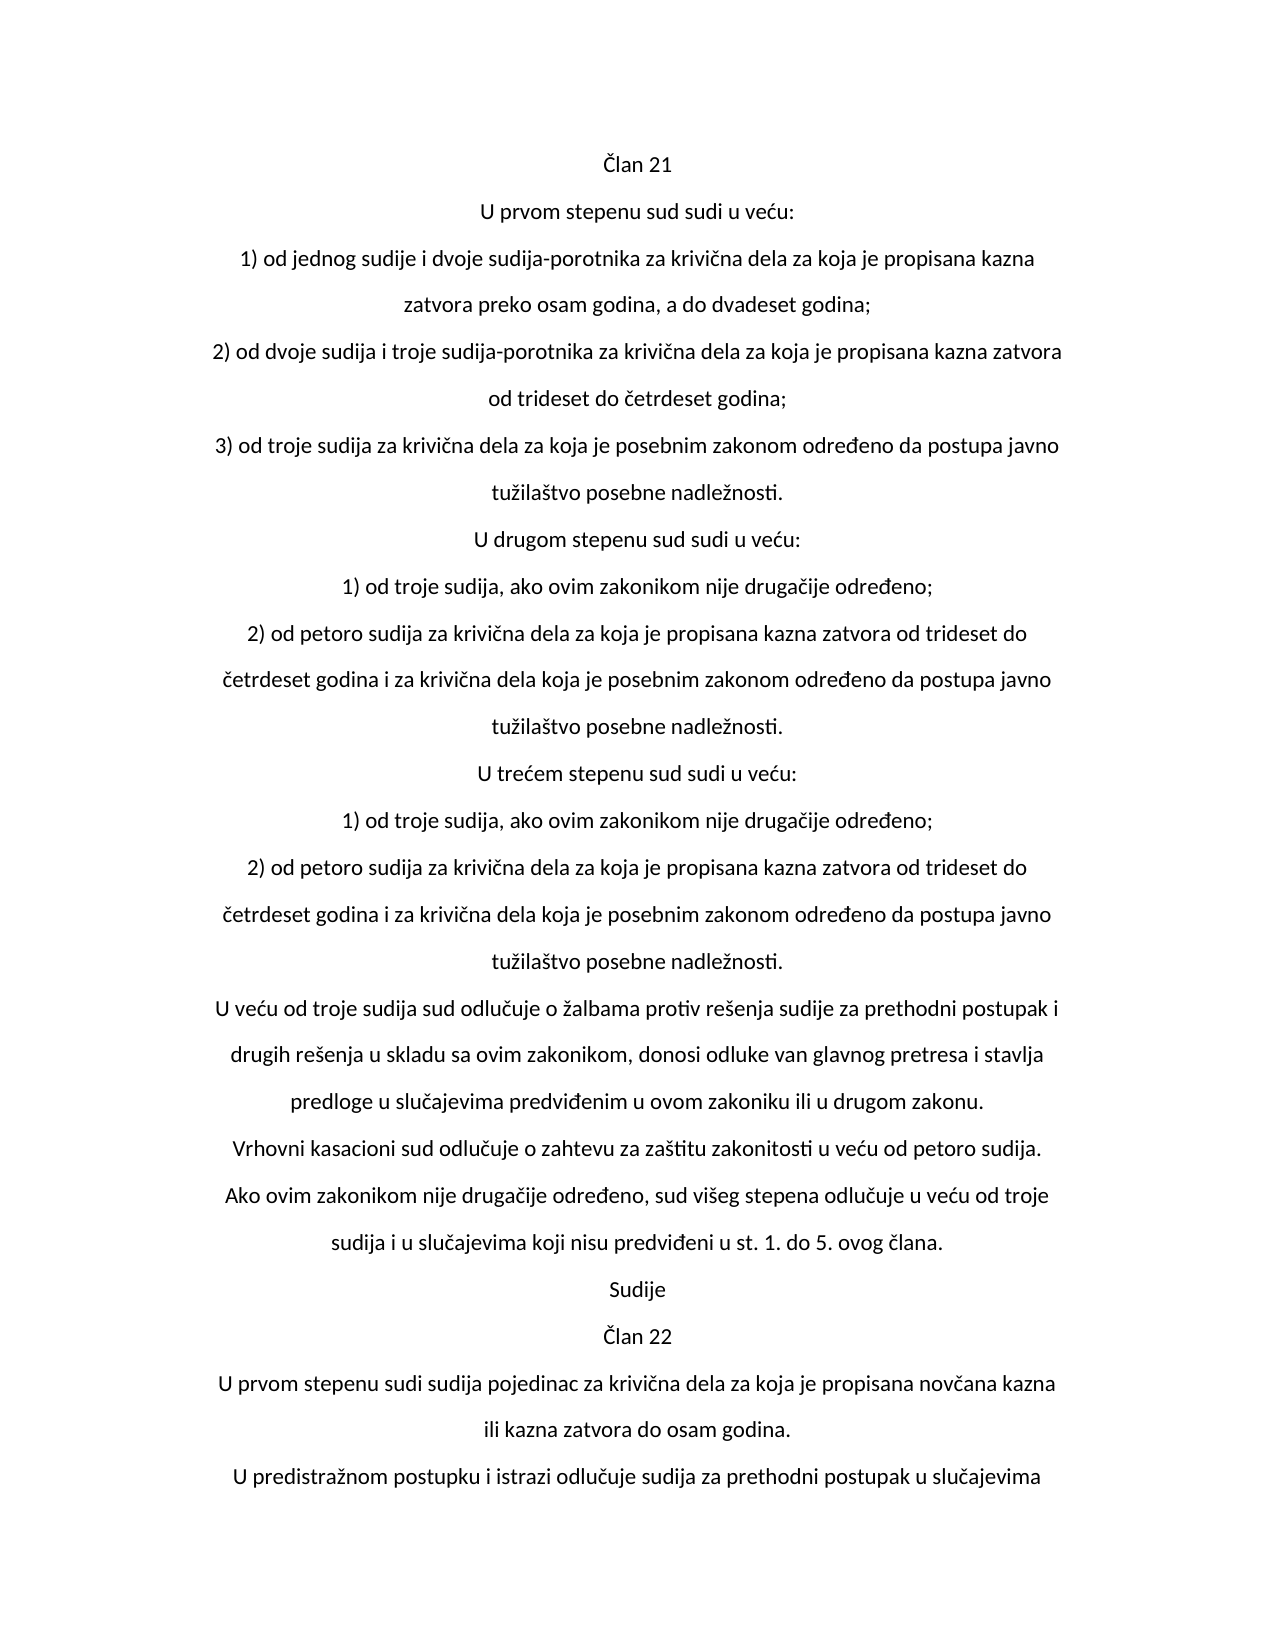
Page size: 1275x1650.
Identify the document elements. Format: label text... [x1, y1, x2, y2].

text od trideset do četrdeset godina; [150, 384, 1125, 412]
text Ako ovim zakonikom nije drugačije određeno, sud višeg stepena odlučuje u veću od troje [150, 1181, 1125, 1209]
text četrdeset godina i za krivična dela koja je posebnim zakonom određeno da postupa javno [150, 666, 1125, 694]
text U predistražnom postupku i istrazi odlučuje sudija za prethodni postupak u slučajevima [150, 1462, 1125, 1491]
text tužilaštvo posebne nadležnosti. [150, 712, 1125, 741]
text 1) od troje sudija, ako ovim zakonikom nije drugačije određeno; [150, 572, 1125, 600]
text Član 22 [150, 1322, 1125, 1350]
text U prvom stepenu sud sudi u veću: [150, 197, 1125, 225]
text U veću od troje sudija sud odlučuje o žalbama protiv rešenja sudije za prethodni postupak i [150, 994, 1125, 1022]
text 2) od petoro sudija za krivična dela za koja je propisana kazna zatvora od trideset do [150, 619, 1125, 647]
text drugih rešenja u skladu sa ovim zakonikom, donosi odluke van glavnog pretresa i stavlja [150, 1041, 1125, 1069]
text U prvom stepenu sudi sudija pojedinac za krivična dela za koja je propisana novčana kazna [150, 1369, 1125, 1397]
text četrdeset godina i za krivična dela koja je posebnim zakonom određeno da postupa javno [150, 900, 1125, 928]
text U trećem stepenu sud sudi u veću: [150, 759, 1125, 787]
text Član 21 [150, 150, 1125, 178]
text U drugom stepenu sud sudi u veću: [150, 525, 1125, 553]
text 2) od petoro sudija za krivična dela za koja je propisana kazna zatvora od trideset do [150, 853, 1125, 881]
text 1) od troje sudija, ako ovim zakonikom nije drugačije određeno; [150, 806, 1125, 834]
text Sudije [150, 1275, 1125, 1303]
text predloge u slučajevima predviđenim u ovom zakoniku ili u drugom zakonu. [150, 1087, 1125, 1116]
text ili kazna zatvora do osam godina. [150, 1416, 1125, 1444]
text zatvora preko osam godina, a do dvadeset godina; [150, 291, 1125, 319]
text tužilaštvo posebne nadležnosti. [150, 947, 1125, 975]
text sudija i u slučajevima koji nisu predviđeni u st. 1. do 5. ovog člana. [150, 1228, 1125, 1256]
text tužilaštvo posebne nadležnosti. [150, 478, 1125, 506]
text Vrhovni kasacioni sud odlučuje o zahtevu za zaštitu zakonitosti u veću od petoro sudija. [150, 1134, 1125, 1162]
text 1) od jednog sudije i dvoje sudija-porotnika za krivična dela za koja je propisana kazna [150, 244, 1125, 272]
text 2) od dvoje sudija i troje sudija-porotnika za krivična dela za koja je propisana kazna zatvora [150, 337, 1125, 366]
text 3) od troje sudija za krivična dela za koja je posebnim zakonom određeno da postupa javno [150, 431, 1125, 459]
